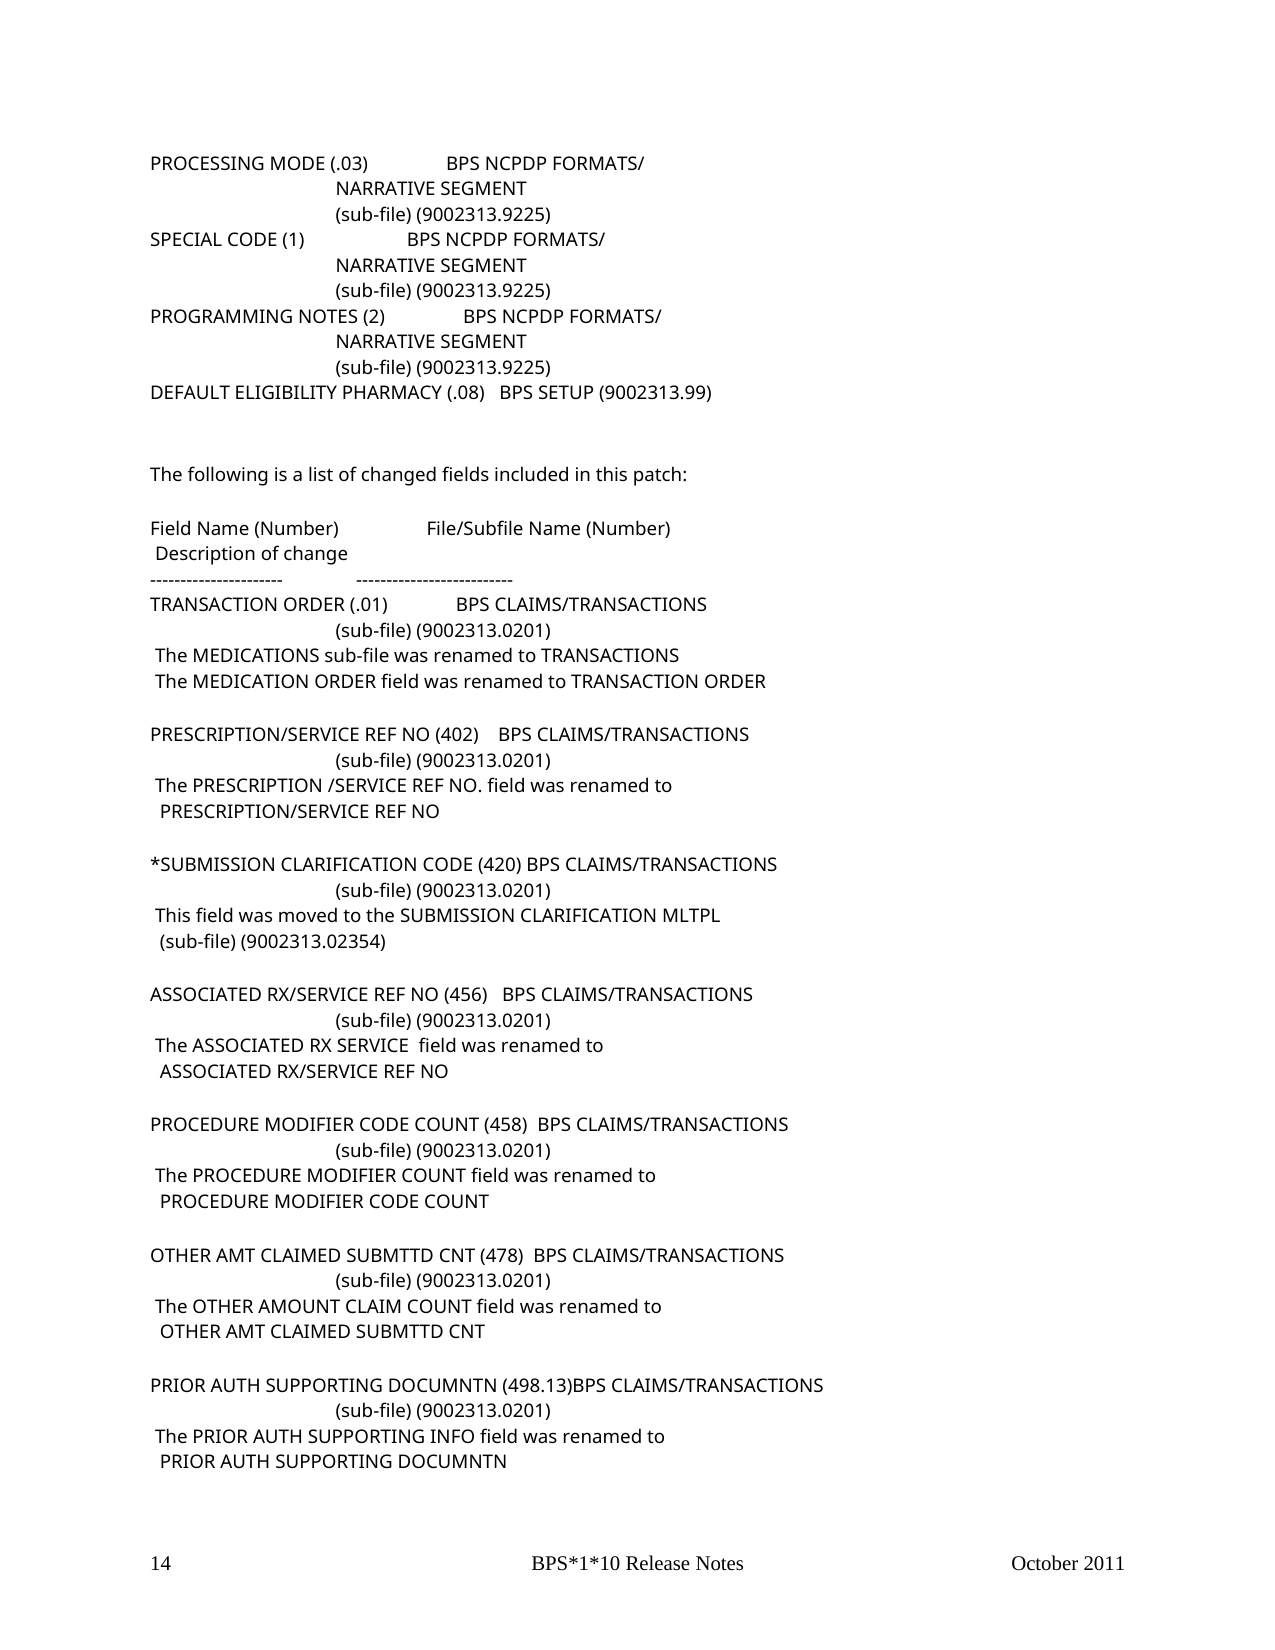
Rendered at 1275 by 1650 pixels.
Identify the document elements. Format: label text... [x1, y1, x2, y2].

text This field was moved to the SUBMISSION CLARIFICATION MLTPL [150, 903, 1125, 928]
text *SUBMISSION CLARIFICATION CODE (420) BPS CLAIMS/TRANSACTIONS [150, 852, 1125, 877]
text PROCESSING MODE (.03) BPS NCPDP FORMATS/ [150, 150, 1125, 176]
text (sub-file) (9002313.9225) [150, 354, 1125, 380]
text ---------------------- -------------------------- [150, 566, 1125, 591]
text PRIOR AUTH SUPPORTING DOCUMNTN [150, 1448, 1125, 1474]
text The following is a list of changed fields included in this patch: [150, 461, 1125, 487]
text ASSOCIATED RX/SERVICE REF NO (456) BPS CLAIMS/TRANSACTIONS [150, 982, 1125, 1007]
text NARRATIVE SEGMENT [150, 252, 1125, 278]
text PRESCRIPTION/SERVICE REF NO [150, 798, 1125, 823]
text The OTHER AMOUNT CLAIM COUNT field was renamed to [150, 1293, 1125, 1318]
text OTHER AMT CLAIMED SUBMTTD CNT [150, 1318, 1125, 1344]
text (sub-file) (9002313.9225) [150, 278, 1125, 303]
text OTHER AMT CLAIMED SUBMTTD CNT (478) BPS CLAIMS/TRANSACTIONS [150, 1242, 1125, 1267]
text (sub-file) (9002313.0201) [150, 1267, 1125, 1293]
text (sub-file) (9002313.0201) [150, 747, 1125, 772]
text (sub-file) (9002313.0201) [150, 1007, 1125, 1033]
text NARRATIVE SEGMENT [150, 329, 1125, 354]
text TRANSACTION ORDER (.01) BPS CLAIMS/TRANSACTIONS [150, 591, 1125, 617]
text (sub-file) (9002313.0201) [150, 1397, 1125, 1423]
text The PROCEDURE MODIFIER COUNT field was renamed to [150, 1163, 1125, 1188]
text The PRIOR AUTH SUPPORTING INFO field was renamed to [150, 1423, 1125, 1448]
text NARRATIVE SEGMENT [150, 176, 1125, 201]
text Description of change [150, 540, 1125, 566]
text The MEDICATIONS sub-file was renamed to TRANSACTIONS [150, 642, 1125, 668]
text (sub-file) (9002313.0201) [150, 1137, 1125, 1163]
text PRIOR AUTH SUPPORTING DOCUMNTN (498.13)BPS CLAIMS/TRANSACTIONS [150, 1372, 1125, 1397]
text DEFAULT ELIGIBILITY PHARMACY (.08) BPS SETUP (9002313.99) [150, 380, 1125, 405]
text PRESCRIPTION/SERVICE REF NO (402) BPS CLAIMS/TRANSACTIONS [150, 721, 1125, 747]
text PROCEDURE MODIFIER CODE COUNT [150, 1188, 1125, 1214]
text (sub-file) (9002313.9225) [150, 201, 1125, 227]
text (sub-file) (9002313.0201) [150, 617, 1125, 642]
text PROCEDURE MODIFIER CODE COUNT (458) BPS CLAIMS/TRANSACTIONS [150, 1112, 1125, 1137]
text The ASSOCIATED RX SERVICE field was renamed to [150, 1033, 1125, 1058]
text SPECIAL CODE (1) BPS NCPDP FORMATS/ [150, 227, 1125, 252]
text (sub-file) (9002313.02354) [150, 928, 1125, 954]
text Field Name (Number) File/Subfile Name (Number) [150, 515, 1125, 540]
text The PRESCRIPTION /SERVICE REF NO. field was renamed to [150, 772, 1125, 798]
text (sub-file) (9002313.0201) [150, 877, 1125, 903]
text ASSOCIATED RX/SERVICE REF NO [150, 1058, 1125, 1084]
text PROGRAMMING NOTES (2) BPS NCPDP FORMATS/ [150, 303, 1125, 329]
text The MEDICATION ORDER field was renamed to TRANSACTION ORDER [150, 668, 1125, 693]
